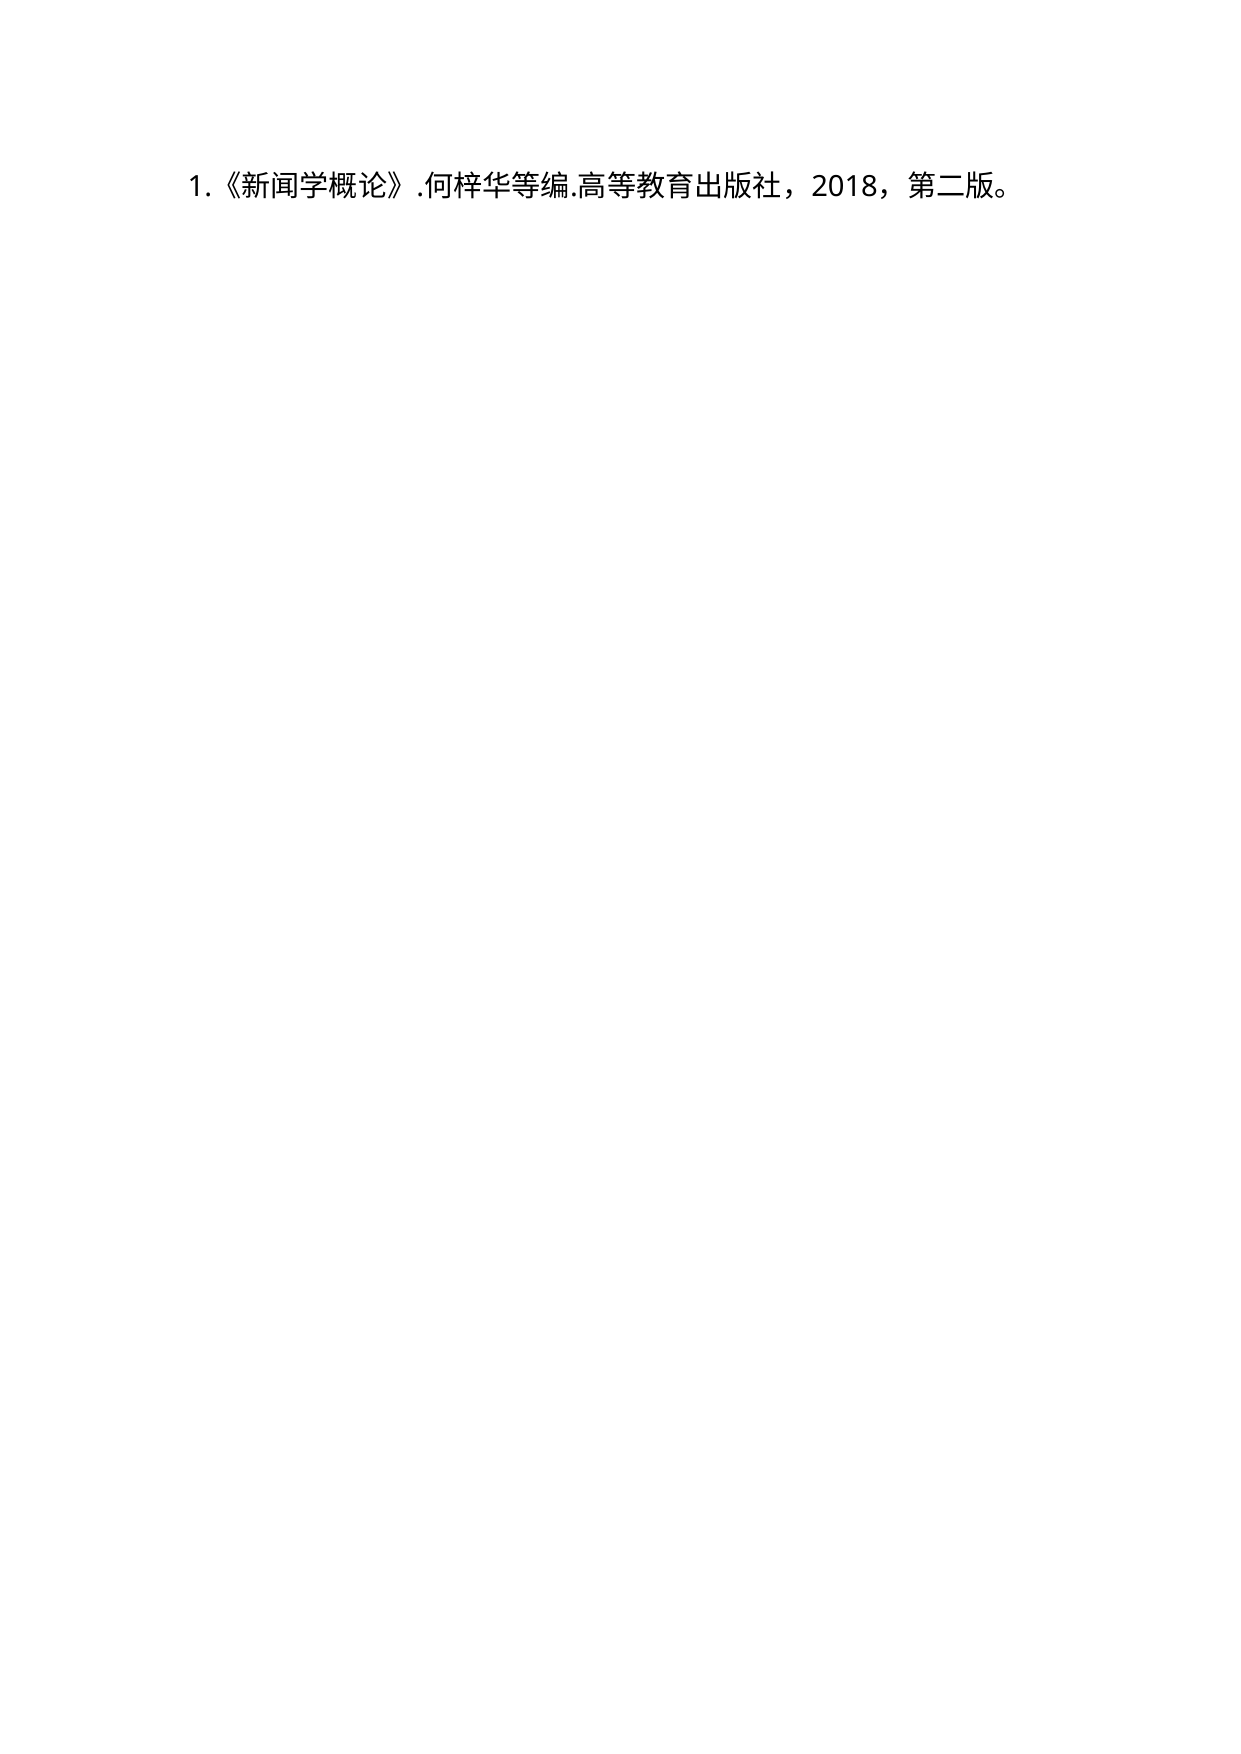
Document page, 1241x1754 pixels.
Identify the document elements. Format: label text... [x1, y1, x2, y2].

text 1.《新闻学概论》.何梓华等编.高等教育出版社，2018，第二版。 [187, 150, 1053, 208]
